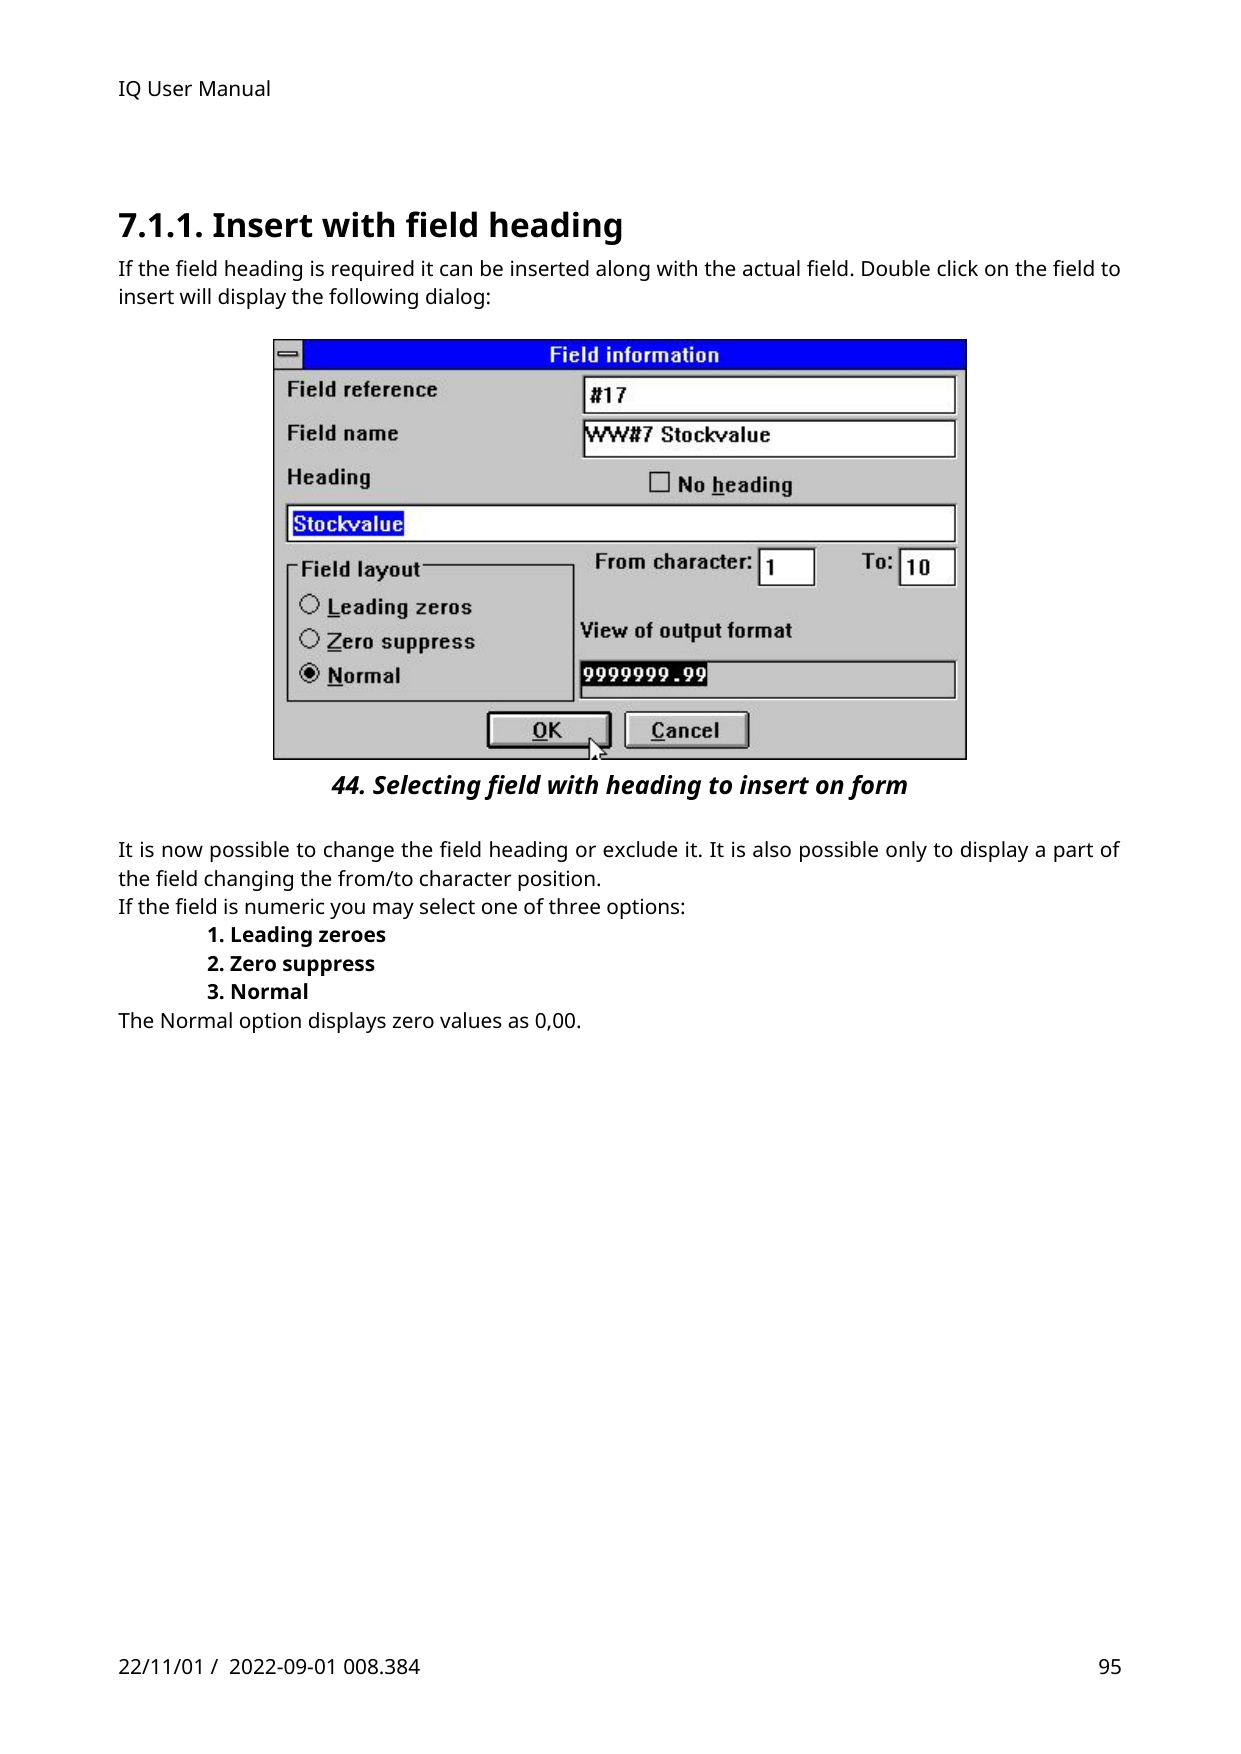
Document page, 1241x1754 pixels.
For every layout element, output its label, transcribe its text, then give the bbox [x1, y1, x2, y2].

text 3. Normal [207, 977, 1122, 1006]
subtitle 44. Selecting field with heading to insert on form [118, 768, 1122, 802]
text The Normal option displays zero values as 0,00. [118, 1006, 1122, 1034]
picture [273, 339, 967, 760]
text It is now possible to change the field heading or exclude it. It is also possible only to display a part of the field changing the from/to character position. [118, 835, 1122, 892]
text If the field is numeric you may select one of three options: [118, 892, 1122, 921]
text 2. Zero suppress [207, 949, 1122, 977]
text If the field heading is required it can be inserted along with the actual field. Double click on the field to insert will display the following dialog: [118, 254, 1122, 311]
subtitle 7.1.1. Insert with field heading [118, 202, 1122, 248]
text 1. Leading zeroes [207, 921, 1122, 949]
